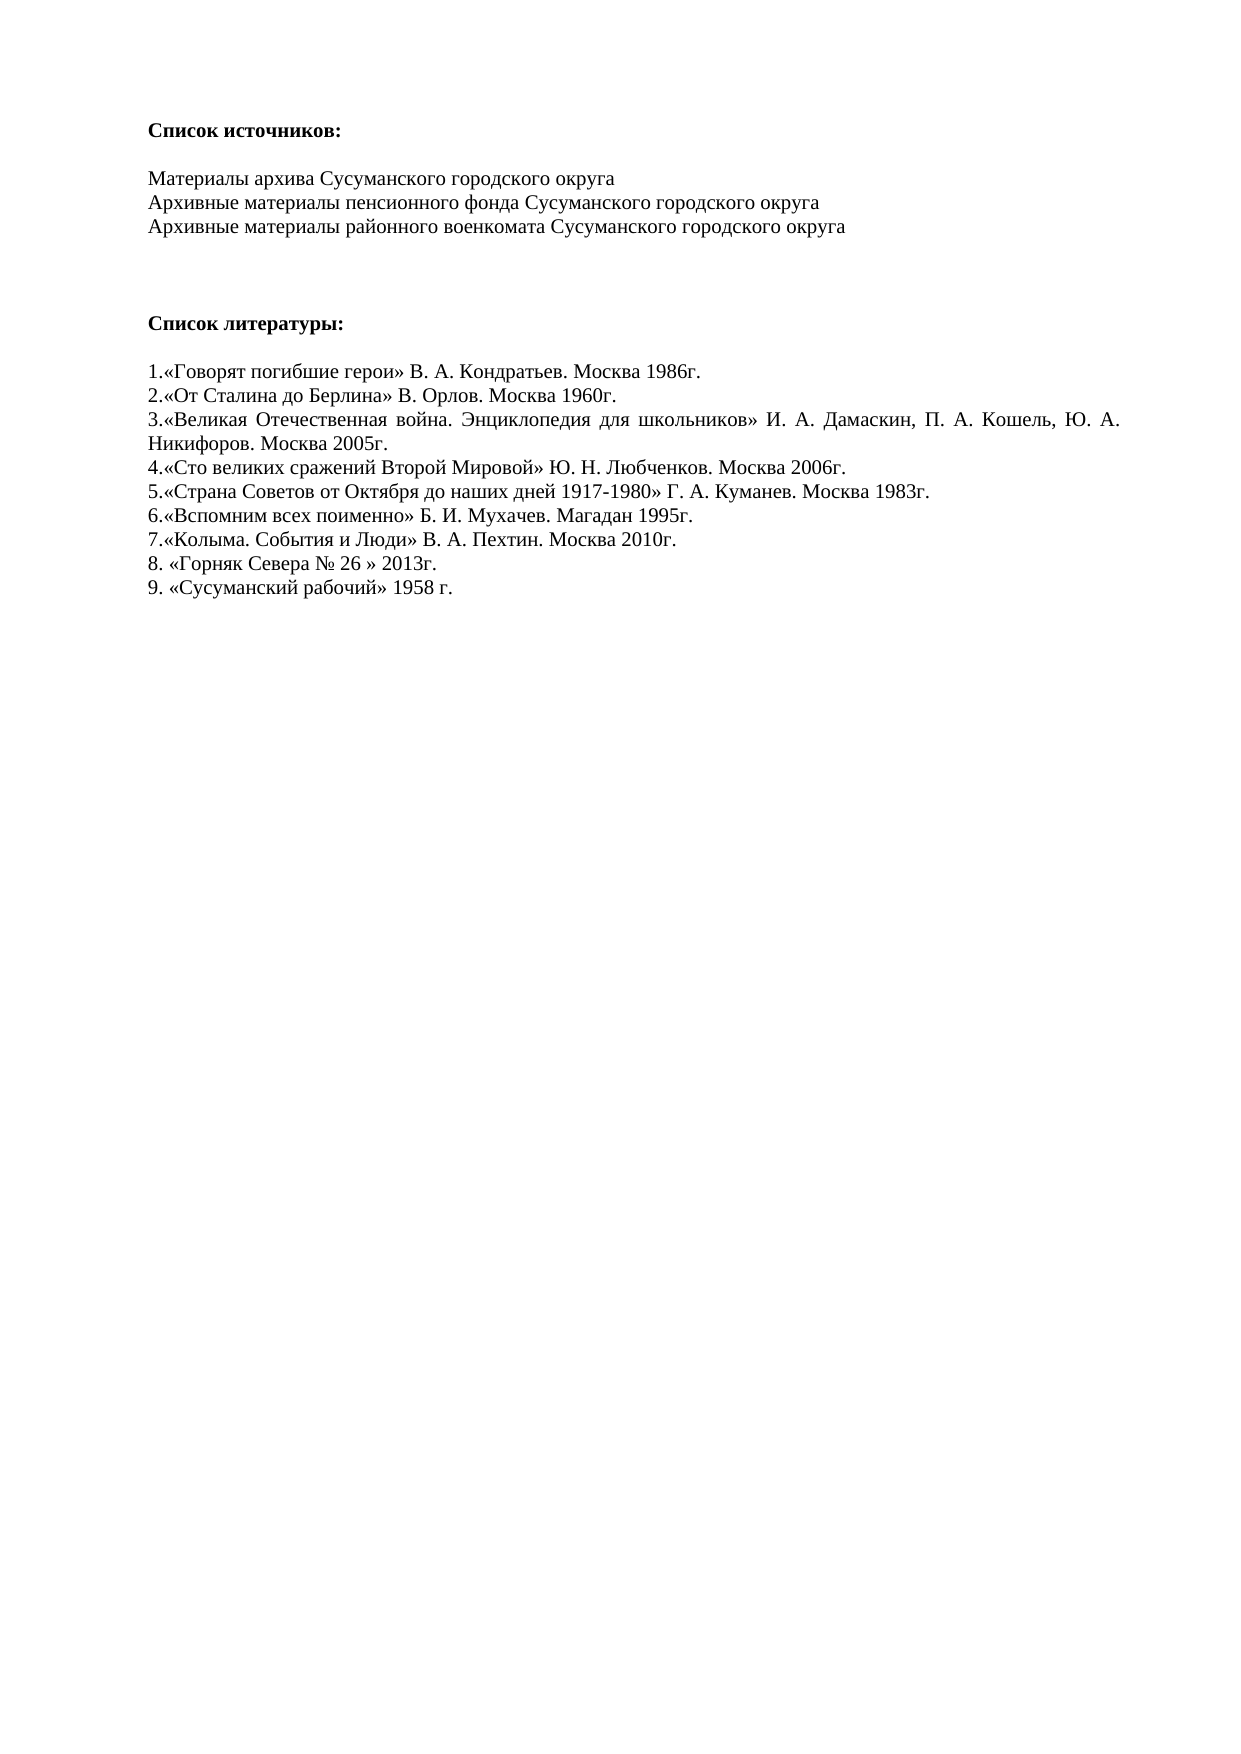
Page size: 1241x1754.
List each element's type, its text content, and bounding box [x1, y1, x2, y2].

text Список источников: [148, 118, 1122, 142]
text 9. «Сусуманский рабочий» 1958 г. [148, 575, 1122, 599]
text Архивные материалы пенсионного фонда Сусуманского городского округа [148, 190, 1122, 214]
text 1.«Говорят погибшие герои» В. А. Кондратьев. Москва 1986г. [148, 359, 1122, 383]
text 6.«Вспомним всех поименно» Б. И. Мухачев. Магадан 1995г. [148, 503, 1122, 527]
text 7.«Колыма. События и Люди» В. А. Пехтин. Москва 2010г. [148, 527, 1122, 551]
text Архивные материалы районного военкомата Сусуманского городского округа [148, 214, 1122, 238]
text Материалы архива Сусуманского городского округа [148, 166, 1122, 190]
text 4.«Сто великих сражений Второй Мировой» Ю. Н. Любченков. Москва 2006г. [148, 455, 1122, 479]
text 3.«Великая Отечественная война. Энциклопедия для школьников» И. А. Дамаскин, П. А. Кошель, Ю. А. Никифоров. Москва 2005г. [148, 407, 1122, 455]
text 5.«Страна Советов от Октября до наших дней 1917-1980» Г. А. Куманев. Москва 1983г. [148, 479, 1122, 503]
text 2.«От Сталина до Берлина» В. Орлов. Москва 1960г. [148, 383, 1122, 407]
text 8. «Горняк Севера № 26 » 2013г. [148, 551, 1122, 575]
text Список литературы: [148, 311, 1122, 335]
